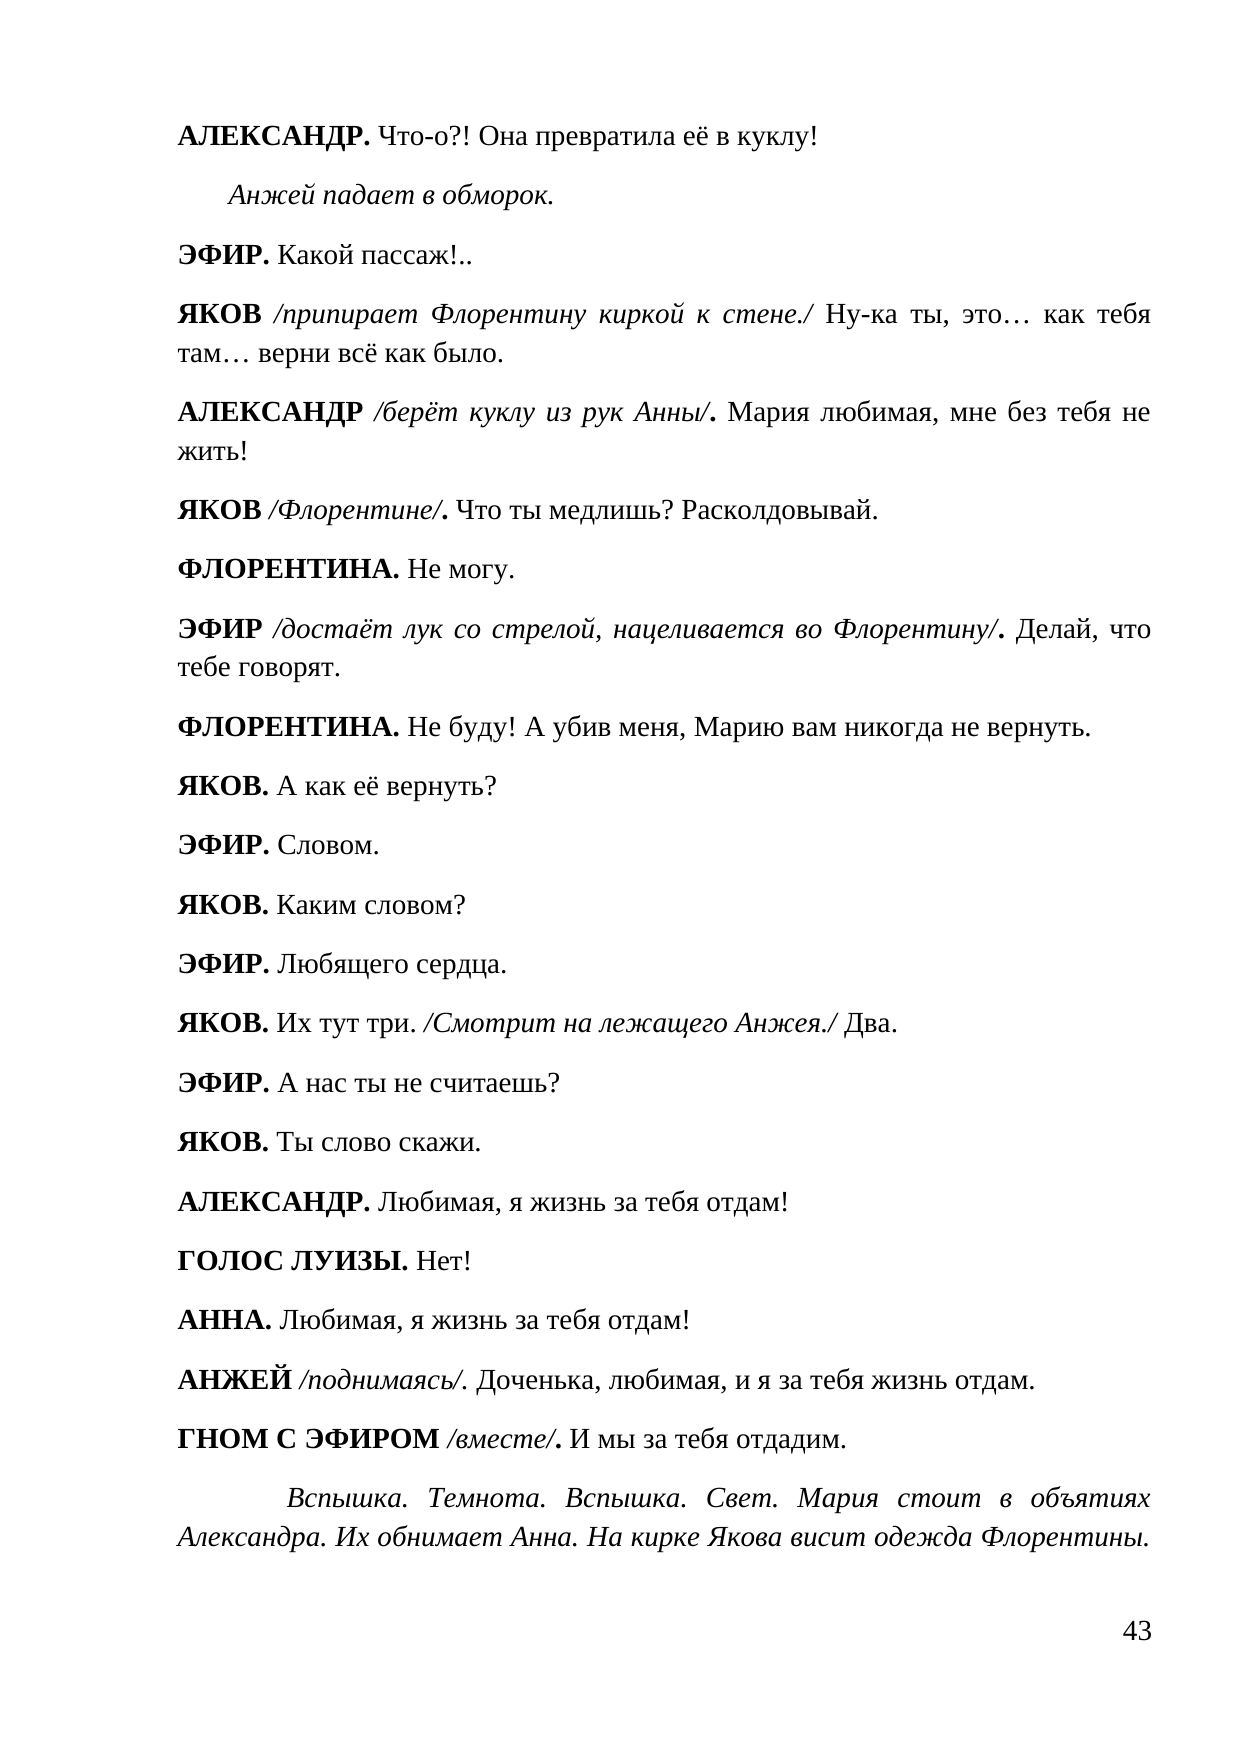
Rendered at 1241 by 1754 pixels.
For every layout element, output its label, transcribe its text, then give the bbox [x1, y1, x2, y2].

text ЯКОВ. Их тут три. /Смотрит на лежащего Анжея./ Два. [177, 1006, 1152, 1039]
text АЛЕКСАНДР. Любимая, я жизнь за тебя отдам! [177, 1184, 1152, 1217]
text ЯКОВ /припирает Флорентину киркой к стене./ Ну-ка ты, это… как тебя там… верни всё как было. [177, 296, 1152, 368]
text ФЛОРЕНТИНА. Не могу. [177, 551, 1152, 585]
text ЯКОВ. Ты слово скажи. [177, 1124, 1152, 1158]
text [177, 1481, 1152, 1553]
text ГНОМ С ЭФИРОМ /вместе/. И мы за тебя отдадим. [177, 1421, 1152, 1455]
text ЭФИР. Словом. [177, 827, 1152, 861]
text ЯКОВ /Флорентине/. Что ты медлишь? Расколдовывай. [177, 492, 1152, 526]
text ЭФИР. Какой пассаж!.. [177, 237, 1152, 270]
text Анжей падает в обморок. [177, 177, 1152, 211]
text ФЛОРЕНТИНА. Не буду! А убив меня, Марию вам никогда не вернуть. [177, 709, 1152, 742]
text ЯКОВ. А как её вернуть? [177, 768, 1152, 802]
text ЭФИР. А нас ты не считаешь? [177, 1065, 1152, 1098]
text ГОЛОС ЛУИЗЫ. Нет! [177, 1243, 1152, 1277]
text АННА. Любимая, я жизнь за тебя отдам! [177, 1302, 1152, 1336]
text АЛЕКСАНДР. Что-о?! Она превратила её в куклу! [177, 118, 1152, 152]
text ЭФИР /достаёт лук со стрелой, нацеливается во Флорентину/. Делай, что тебе говорят. [177, 611, 1152, 683]
text АЛЕКСАНДР /берёт куклу из рук Анны/. Мария любимая, мне без тебя не жить! [177, 394, 1152, 466]
text АНЖЕЙ /поднимаясь/. Доченька, любимая, и я за тебя жизнь отдам. [177, 1362, 1152, 1395]
text ЭФИР. Любящего сердца. [177, 946, 1152, 980]
text ЯКОВ. Каким словом? [177, 887, 1152, 920]
